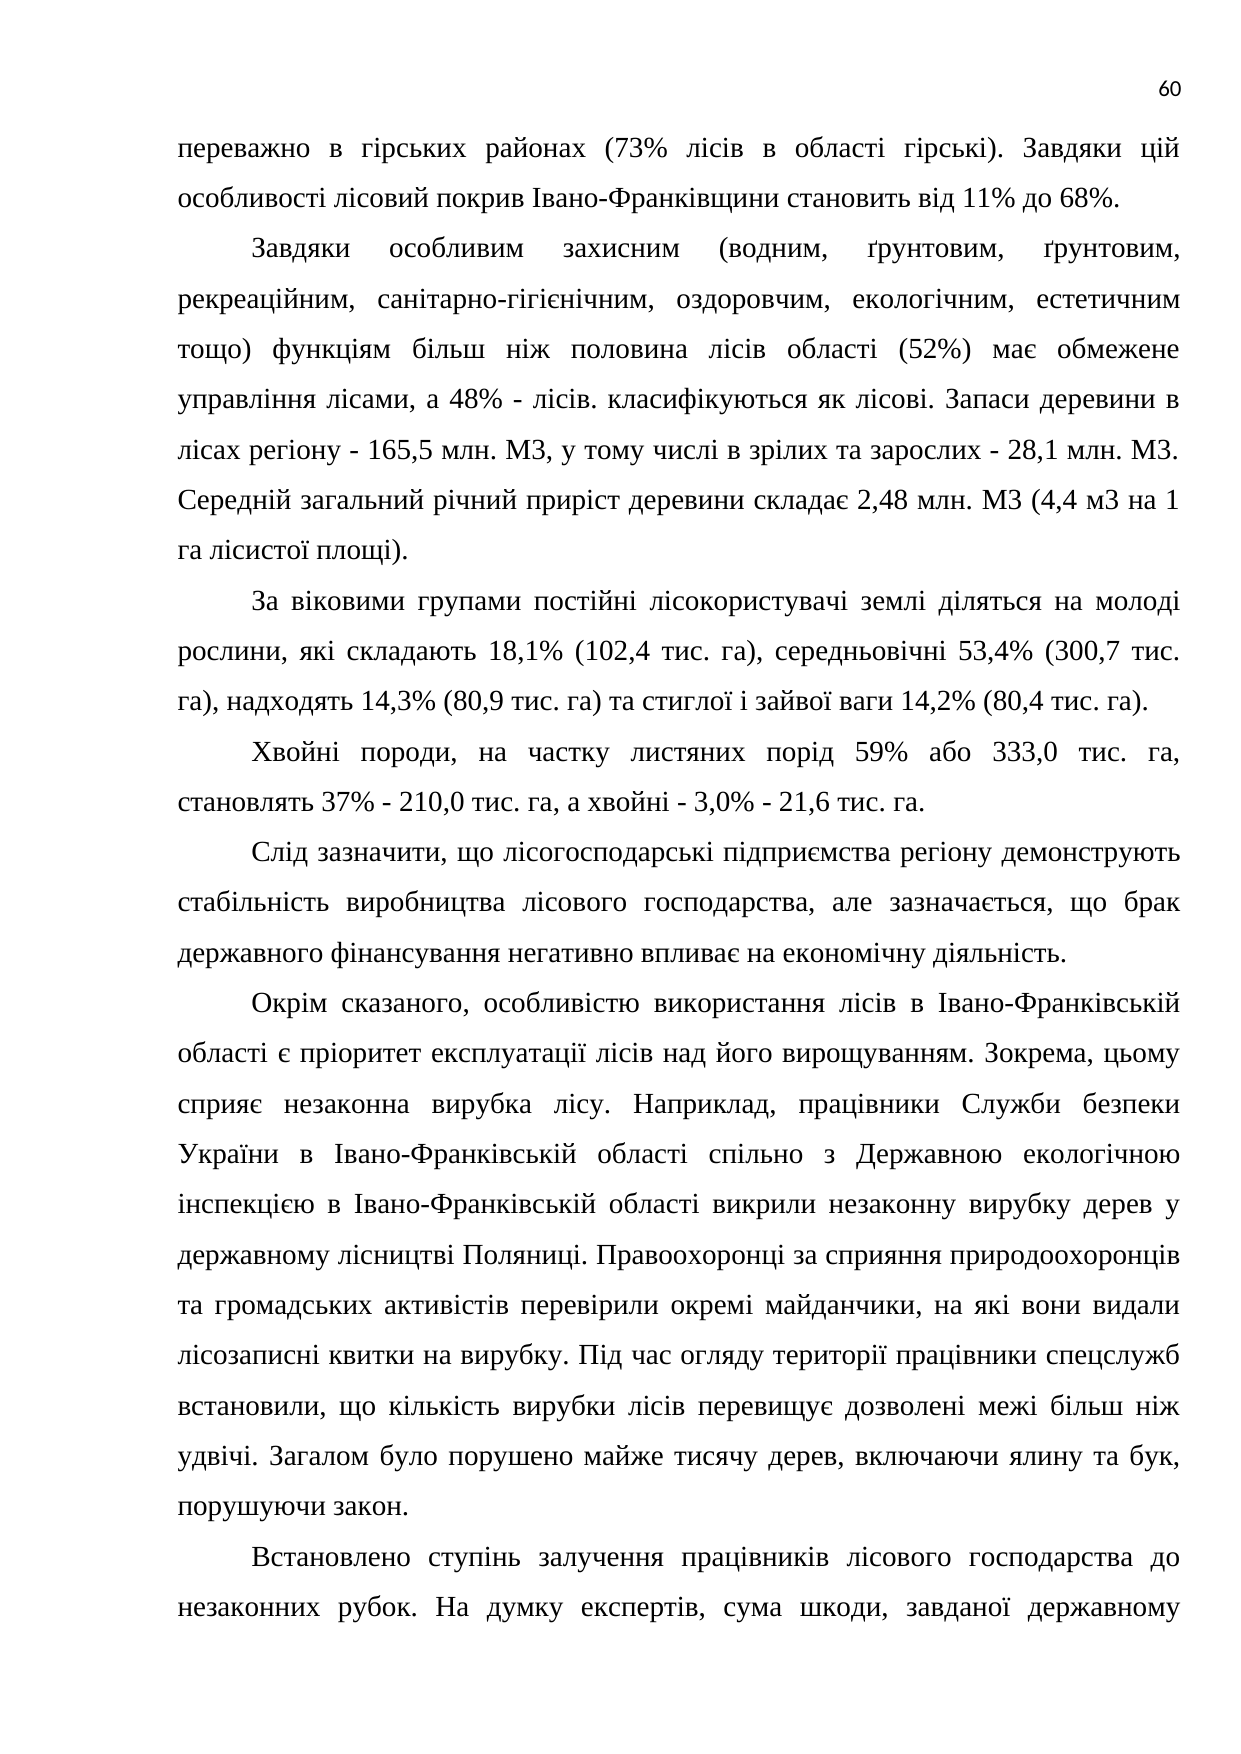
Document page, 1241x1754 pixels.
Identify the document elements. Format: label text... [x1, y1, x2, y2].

text Завдяки особливим захисним (водним, ґрунтовим, ґрунтовим, рекреаційним, санітарно-гігієнічним, оздоровчим, екологічним, естетичним тощо) функціям більш ніж половина лісів області (52%) має обмежене управління лісами, а 48% - лісів. класифікуються як лісові. Запаси деревини в лісах регіону - 165,5 млн. М3, у тому числі в зрілих та зарослих - 28,1 млн. М3. Середній загальний річний приріст деревини складає 2,48 млн. М3 (4,4 м3 на 1 га лісистої площі). [177, 231, 1181, 566]
text За віковими групами постійні лісокористувачі землі діляться на молоді рослини, які складають 18,1% (102,4 тис. га), середньовічні 53,4% (300,7 тис. га), надходять 14,3% (80,9 тис. га) та стиглої і зайвої ваги 14,2% (80,4 тис. га). [177, 583, 1181, 717]
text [177, 1539, 1181, 1622]
text Хвойні породи, на частку листяних порід 59% або 333,0 тис. га, становлять 37% - 210,0 тис. га, а хвойні - 3,0% - 21,6 тис. га. [177, 734, 1181, 817]
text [177, 130, 1181, 214]
text Слід зазначити, що лісогосподарські підприємства регіону демонструють стабільність виробництва лісового господарства, але зазначається, що брак державного фінансування негативно впливає на економічну діяльність. [177, 834, 1181, 968]
text Окрім сказаного, особливістю використання лісів в Івано-Франківській області є пріоритет експлуатації лісів над його вирощуванням. Зокрема, цьому сприяє незаконна вирубка лісу. Наприклад, працівники Служби безпеки України в Івано-Франківській області спільно з Державною екологічною інспекцією в Івано-Франківській області викрили незаконну вирубку дерев у державному лісництві Поляниці. Правоохоронці за сприяння природоохоронців та громадських активістів перевірили окремі майданчики, на які вони видали лісозаписні квитки на вирубку. Під час огляду території працівники спецслужб встановили, що кількість вирубки лісів перевищує дозволені межі більш ніж удвічі. Загалом було порушено майже тисячу дерев, включаючи ялину та бук, порушуючи закон. [177, 985, 1181, 1522]
